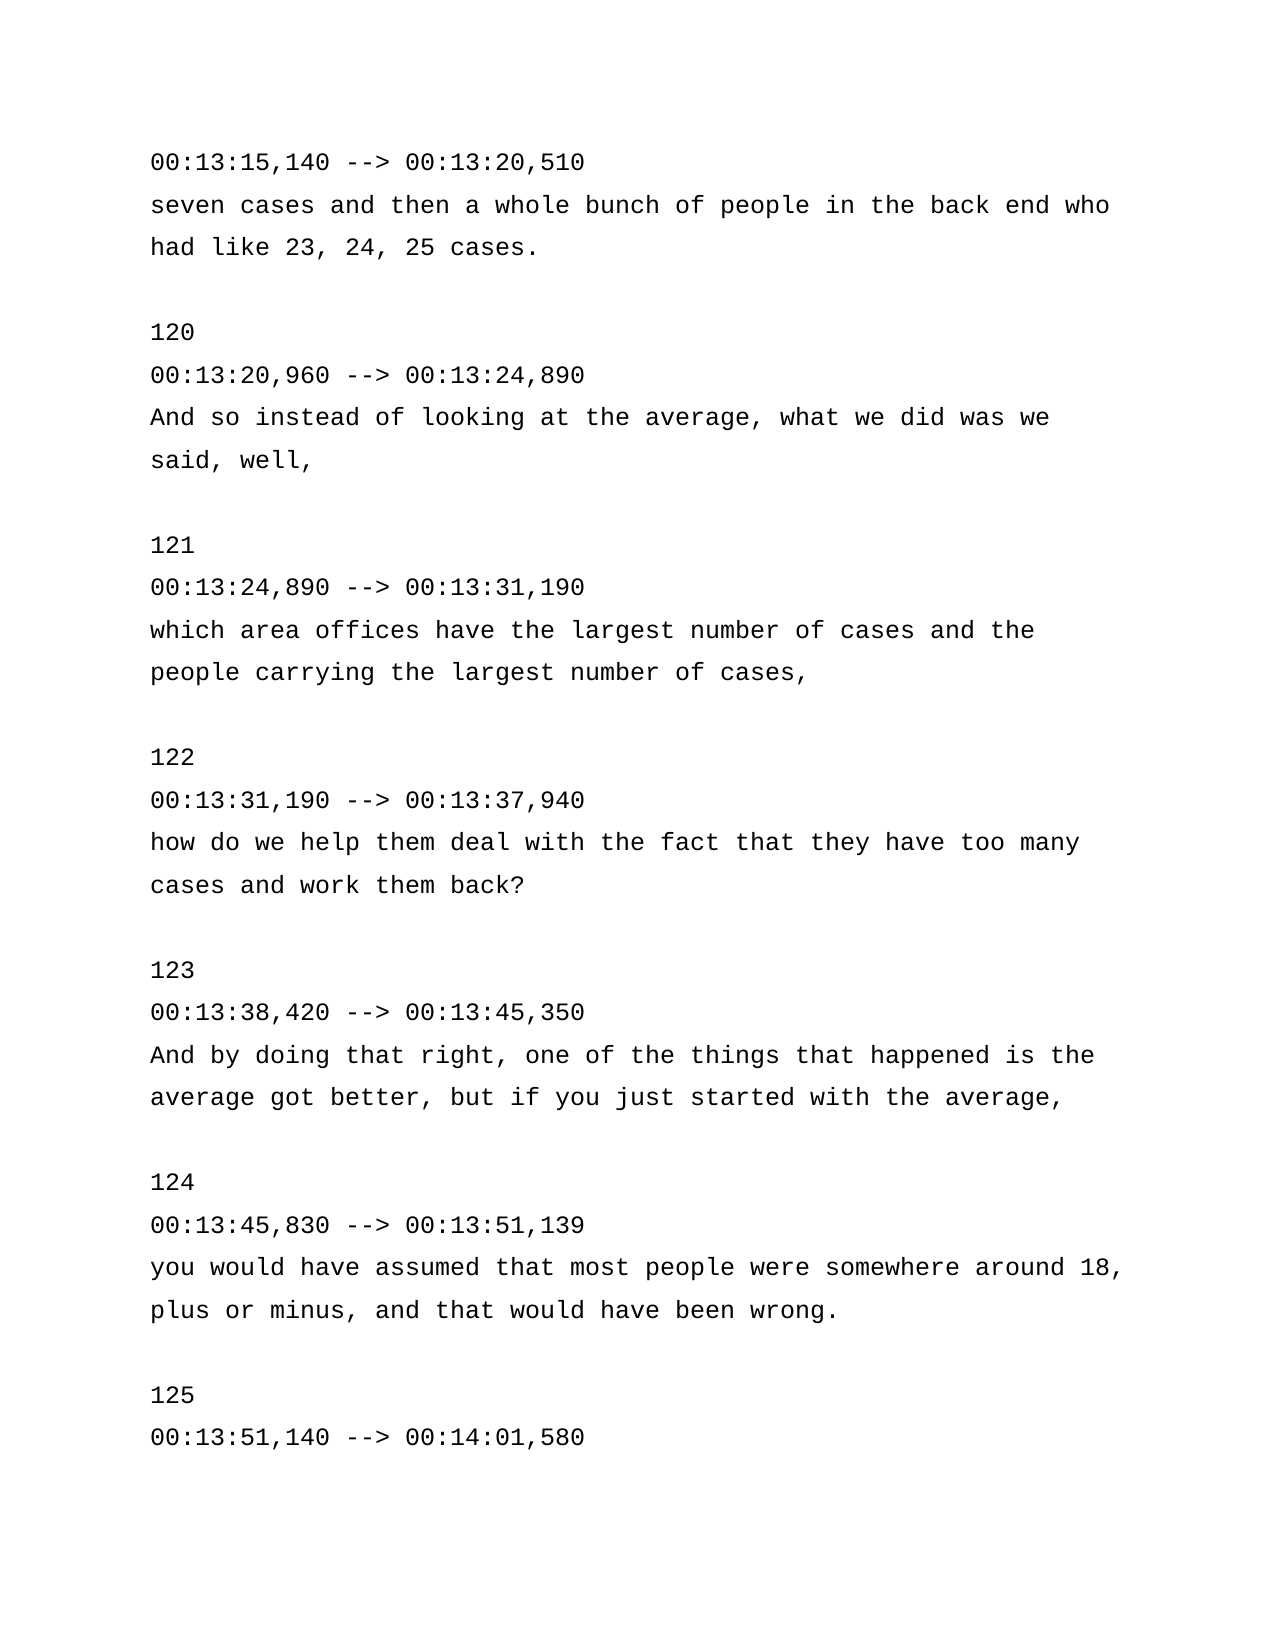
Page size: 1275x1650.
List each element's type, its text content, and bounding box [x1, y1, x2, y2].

text 00:13:45,830 --> 00:13:51,139 [150, 1212, 1125, 1241]
text seven cases and then a whole bunch of people in the back end who had like 23, 24, 25 cases. [150, 192, 1125, 263]
text 00:13:38,420 --> 00:13:45,350 [150, 1000, 1125, 1028]
text 124 [150, 1170, 1125, 1198]
text you would have assumed that most people were somewhere around 18, plus or minus, and that would have been wrong. [150, 1255, 1125, 1326]
text 120 [150, 320, 1125, 348]
text 121 [150, 532, 1125, 561]
text 123 [150, 957, 1125, 986]
text 122 [150, 745, 1125, 773]
text 00:13:31,190 --> 00:13:37,940 [150, 787, 1125, 816]
text And so instead of looking at the average, what we did was we said, well, [150, 405, 1125, 476]
text 125 [150, 1382, 1125, 1411]
text how do we help them deal with the fact that they have too many cases and work them back? [150, 830, 1125, 901]
text 00:13:51,140 --> 00:14:01,580 [150, 1425, 1125, 1453]
text 00:13:20,960 --> 00:13:24,890 [150, 362, 1125, 391]
text which area offices have the largest number of cases and the people carrying the largest number of cases, [150, 617, 1125, 688]
text 00:13:24,890 --> 00:13:31,190 [150, 575, 1125, 603]
text And by doing that right, one of the things that happened is the average got better, but if you just started with the average, [150, 1042, 1125, 1113]
text 00:13:15,140 --> 00:13:20,510 [150, 150, 1125, 178]
